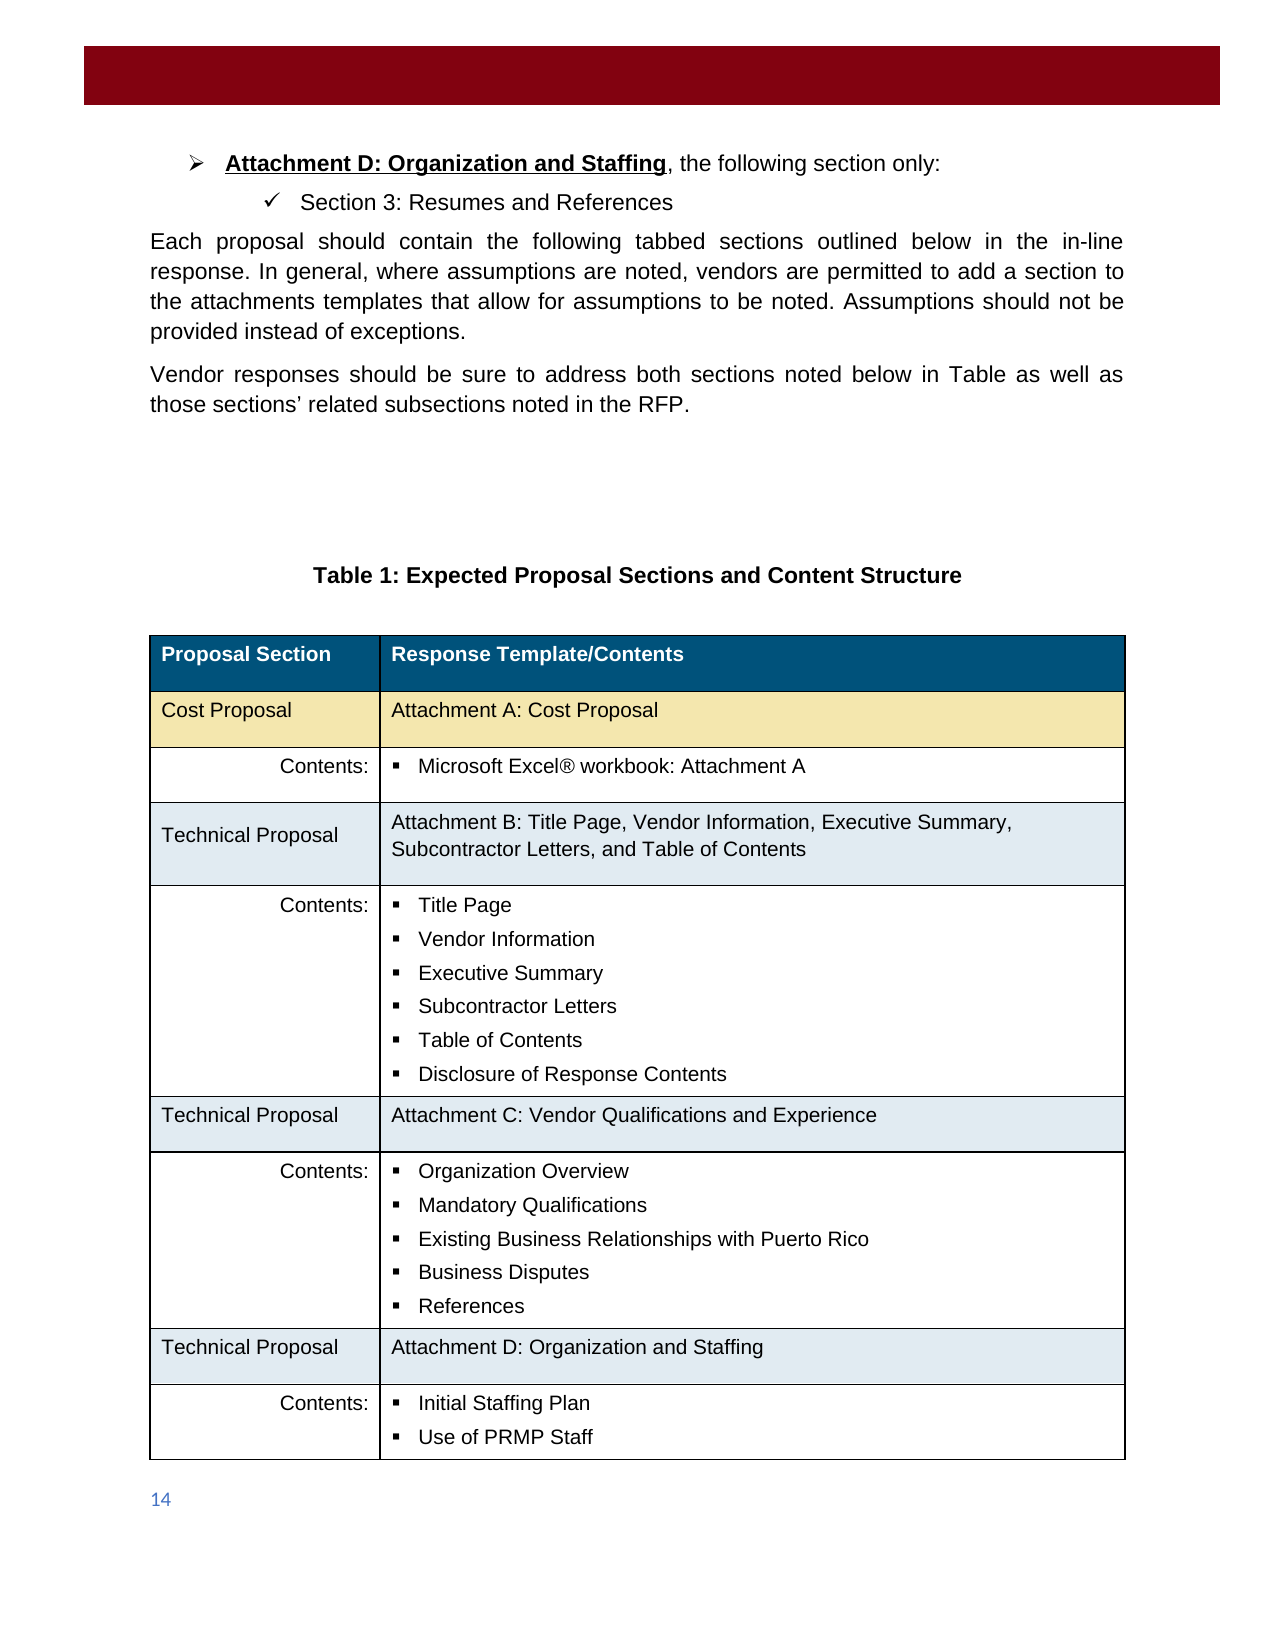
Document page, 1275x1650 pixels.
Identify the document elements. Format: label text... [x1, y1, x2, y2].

title Table 1: Expected Proposal Sections and Content Structure [150, 562, 1125, 588]
text Vendor responses should be sure to address both sections noted below in Table as well as those sections’ related subsections noted in the RFP. [150, 361, 1125, 418]
table_cell Attachment B: Title Page, Vendor Information, Executive Summary, Subcontractor Letters, and Table of Contents [381, 803, 1124, 885]
table_cell Title Page Vendor Information Executive Summary Subcontractor Letters Table of Contents Disclosure of Response Contents [381, 886, 1124, 1096]
table_cell Contents: [151, 1153, 379, 1328]
table_header Response Template/Contents [381, 636, 1124, 691]
list Attachment D: Organization and Staffing, the following section only: [187, 150, 1125, 176]
table_cell Contents: [151, 886, 379, 1096]
table_cell Technical Proposal [151, 803, 379, 885]
table_header Proposal Section [151, 636, 379, 691]
table_cell Contents: [151, 748, 379, 802]
table_cell Contents: [151, 1385, 379, 1458]
table_cell Attachment A: Cost Proposal [381, 692, 1124, 747]
text Each proposal should contain the following tabbed sections outlined below in the in-line response. In general, where assumptions are noted, vendors are permitted to add a section to the attachments templates that allow for assumptions to be noted. Assumptions should not be provided instead of exceptions. [150, 228, 1125, 345]
table_cell Organization Overview Mandatory Qualifications Existing Business Relationships with Puerto Rico Business Disputes References [381, 1153, 1124, 1328]
table_cell Microsoft Excel® workbook: Attachment A [381, 748, 1124, 802]
table_cell Technical Proposal [151, 1097, 379, 1151]
list Section 3: Resumes and References [262, 189, 1125, 215]
table_cell Attachment D: Organization and Staffing [381, 1329, 1124, 1383]
table_cell Attachment C: Vendor Qualifications and Experience [381, 1097, 1124, 1151]
table_cell Technical Proposal [151, 1329, 379, 1383]
table_cell Cost Proposal [151, 692, 379, 747]
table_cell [381, 1385, 1124, 1458]
